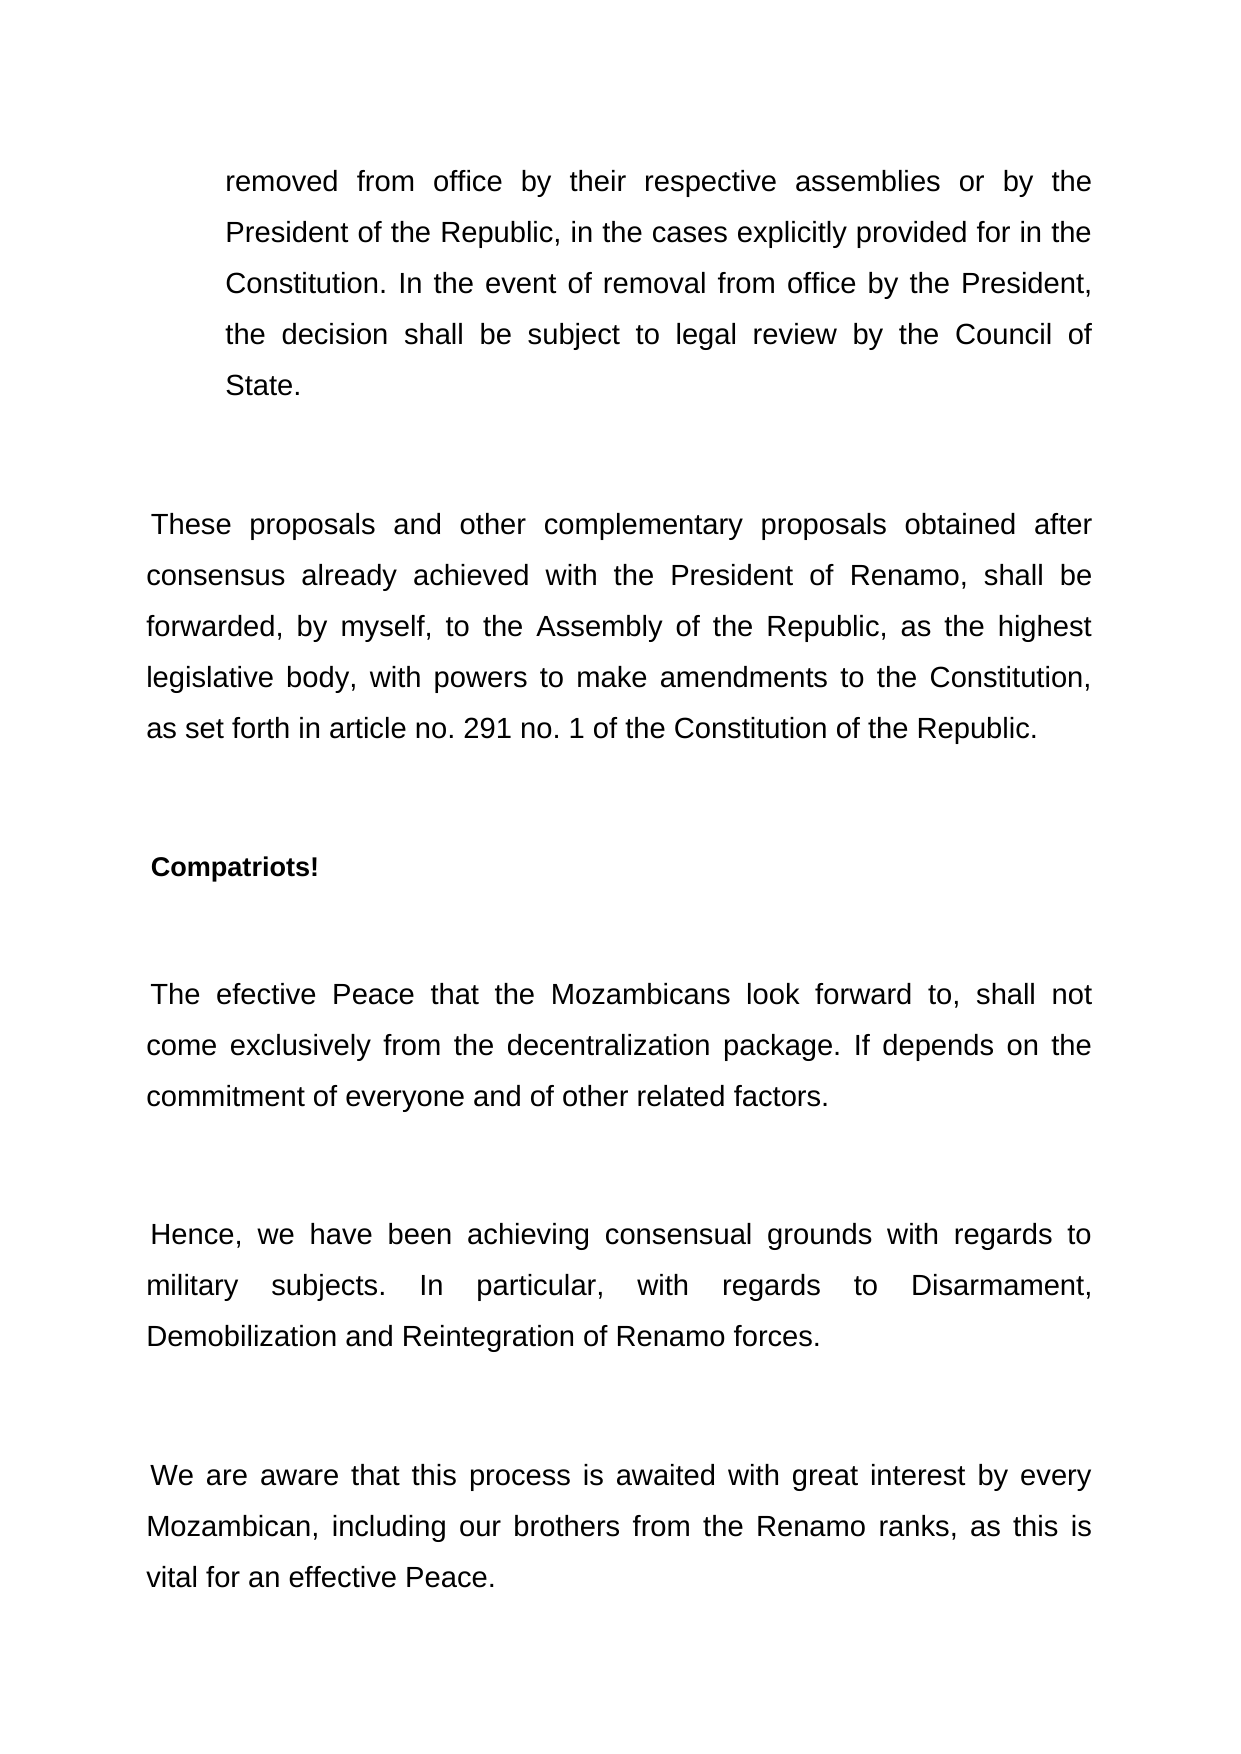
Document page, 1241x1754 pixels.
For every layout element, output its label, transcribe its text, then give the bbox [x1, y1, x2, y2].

text These proposals and other complementary proposals obtained after consensus already achieved with the President of Renamo, shall be forwarded, by myself, to the Assembly of the Republic, as the highest legislative body, with powers to make amendments to the Constitution, as set forth in article no. 291 no. 1 of the Constitution of the Republic. [146, 493, 1094, 748]
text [189, 151, 1094, 406]
text We are aware that this process is awaited with great interest by every Mozambican, including our brothers from the Renamo ranks, as this is vital for an effective Peace. [146, 1444, 1094, 1598]
text Hence, we have been achieving consensual grounds with regards to military subjects. In particular, with regards to Disarmament, Demobilization and Reintegration of Renamo forces. [146, 1204, 1094, 1357]
text The efective Peace that the Mozambicans look forward to, shall not come exclusively from the decentralization package. If depends on the commitment of everyone and of other related factors. [146, 963, 1094, 1116]
subtitle Compatriots! [146, 855, 1094, 882]
